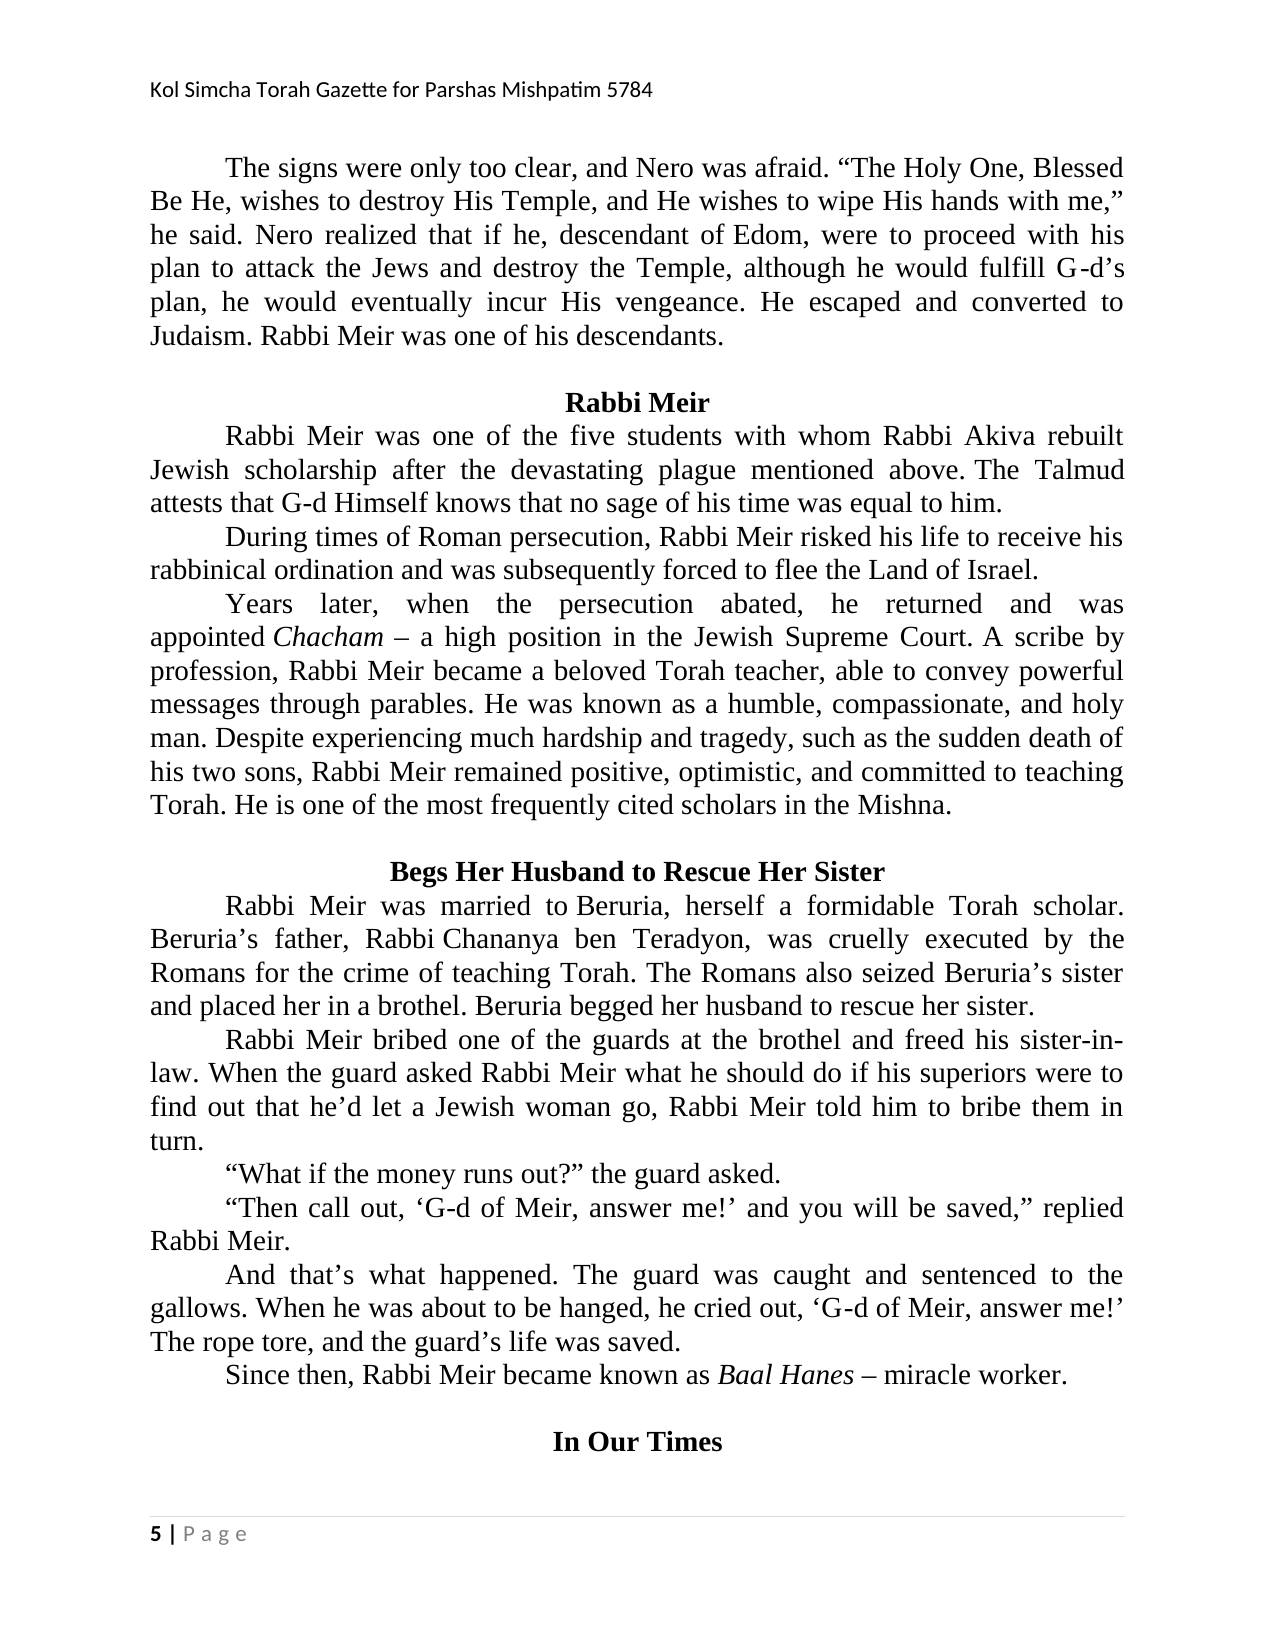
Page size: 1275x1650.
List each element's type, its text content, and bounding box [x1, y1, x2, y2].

text During times of Roman persecution, Rabbi Meir risked his life to receive his rabbinical ordination and was subsequently forced to flee the Land of Israel. [150, 519, 1125, 586]
text Years later, when the persecution abated, he returned and was appointed Chacham – a high position in the Jewish Supreme Court. A scribe by profession, Rabbi Meir became a beloved Torah teacher, able to convey powerful messages through parables. He was known as a humble, compassionate, and holy man. Despite experiencing much hardship and tragedy, such as the sudden death of his two sons, Rabbi Meir remained positive, optimistic, and committed to teaching Torah. He is one of the most frequently cited scholars in the Mishna. [150, 586, 1125, 821]
text Since then, Rabbi Meir became known as Baal Hanes – miracle worker. [150, 1357, 1125, 1391]
text Rabbi Meir was one of the five students with whom Rabbi Akiva rebuilt Jewish scholarship after the devastating plague mentioned above. The Talmud attests that G-d Himself knows that no sage of his time was equal to him. [150, 418, 1125, 519]
text In Our Times [150, 1424, 1125, 1458]
text Rabbi Meir [150, 385, 1125, 418]
text Begs Her Husband to Rescue Her Sister [150, 854, 1125, 888]
text And that’s what happened. The guard was caught and sentenced to the gallows. When he was about to be hanged, he cried out, ‘G-d of Meir, answer me!’ The rope tore, and the guard’s life was saved. [150, 1257, 1125, 1357]
text The signs were only too clear, and Nero was afraid. “The Holy One, Blessed Be He, wishes to destroy His Temple, and He wishes to wipe His hands with me,” he said. Nero realized that if he, descendant of Edom, were to proceed with his plan to attack the Jews and destroy the Temple, although he would fulfill G-d’s plan, he would eventually incur His vengeance. He escaped and converted to Judaism. Rabbi Meir was one of his descendants. [150, 150, 1125, 351]
text “What if the money runs out?” the guard asked. [150, 1156, 1125, 1190]
text Rabbi Meir bribed one of the guards at the brothel and freed his sister-in-law. When the guard asked Rabbi Meir what he should do if his superiors were to find out that he’d let a Jewish woman go, Rabbi Meir told him to bribe them in turn. [150, 1022, 1125, 1156]
text “Then call out, ‘G-d of Meir, answer me!’ and you will be saved,” replied Rabbi Meir. [150, 1190, 1125, 1257]
text Rabbi Meir was married to Beruria, herself a formidable Torah scholar. Beruria’s father, Rabbi Chananya ben Teradyon, was cruelly executed by the Romans for the crime of teaching Torah. The Romans also seized Beruria’s sister and placed her in a brothel. Beruria begged her husband to rescue her sister. [150, 888, 1125, 1022]
